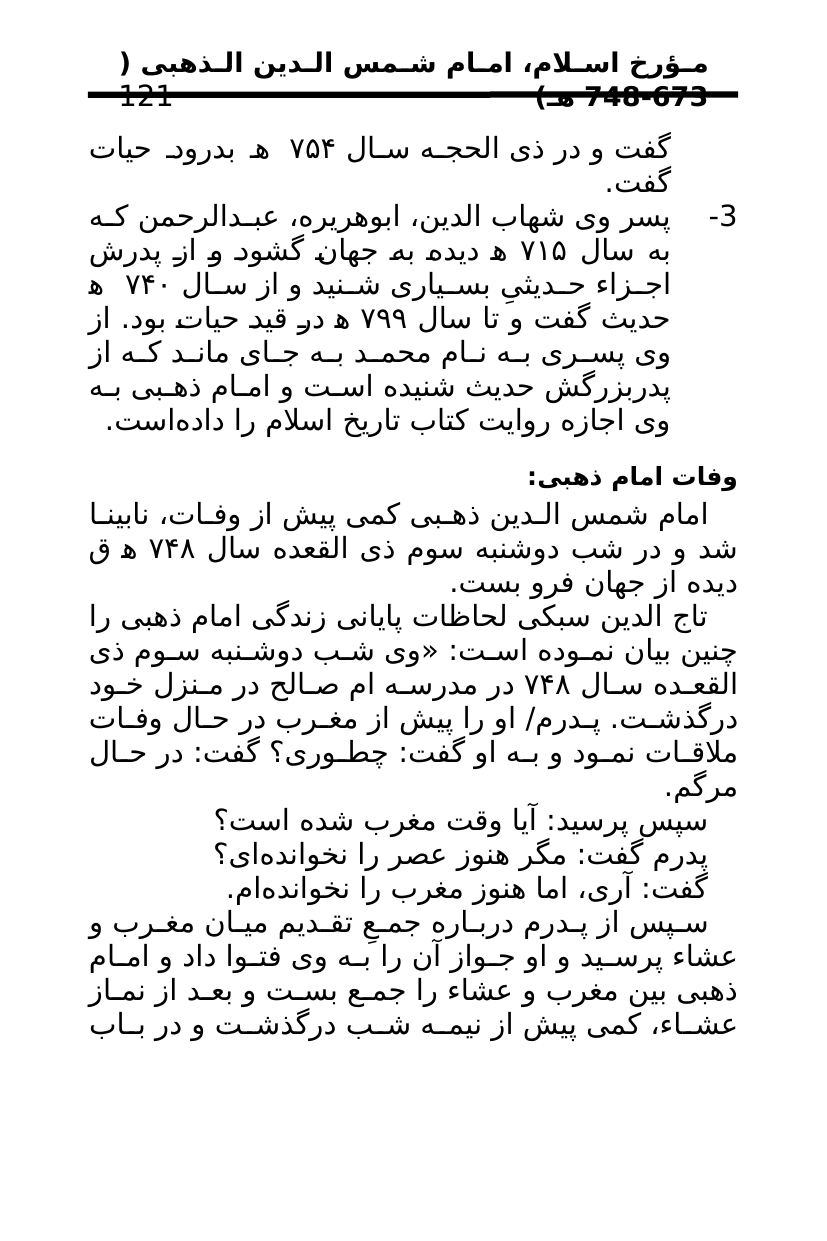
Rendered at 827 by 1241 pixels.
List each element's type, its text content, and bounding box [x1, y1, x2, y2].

list پسر وی شهاب الدین، ابوهریره، عبدالرحمن که به سال ۷۱۵ ﻫ دیده به جهان گشود و از پدرش اجزاء حدیثیِ بسیاری شنید و از سال ۷۴۰ ﻫ حدیث گفت و تا سال ۷۹۹ ﻫ در قید حیات بود. از وی پسری به نام محمد به جای ماند که از پدربزرگش حدیث شنیده است و امام ذهبی به وی اجازه روایت کتاب تاریخ اسلام را داده‌است. [89, 199, 708, 437]
text پدرم گفت: مگر هنوز عصر را نخوانده‌ای؟ [89, 837, 738, 871]
text گفت: آری، اما هنوز مغرب را نخوانده‌ام. [89, 871, 738, 905]
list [89, 132, 708, 199]
text وفات امام ذهبی: [89, 462, 738, 491]
text سپس پرسید: آیا وقت مغرب شده است؟ [89, 803, 738, 837]
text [89, 905, 738, 1041]
text امام شمس الدین ذهبی کمی پیش از وفات، نابینا شد و در شب دوشنبه سوم ذی القعده سال ۷۴۸ ﻫ ق دیده از جهان فرو بست. [89, 498, 738, 599]
text تاج الدین سبکی لحاظات پایانی زندگی امام ذهبی را چنین بیان نموده است: «وی شب دوشنبه سوم ذی القعده سال ۷۴۸ در مدرسه ام صالح در منزل خود درگذشت. پدرم/ او را پیش از مغرب در حال وفات ملاقات نمود و به او گفت: چطوری؟ گفت: در حال مرگم. [89, 599, 738, 803]
